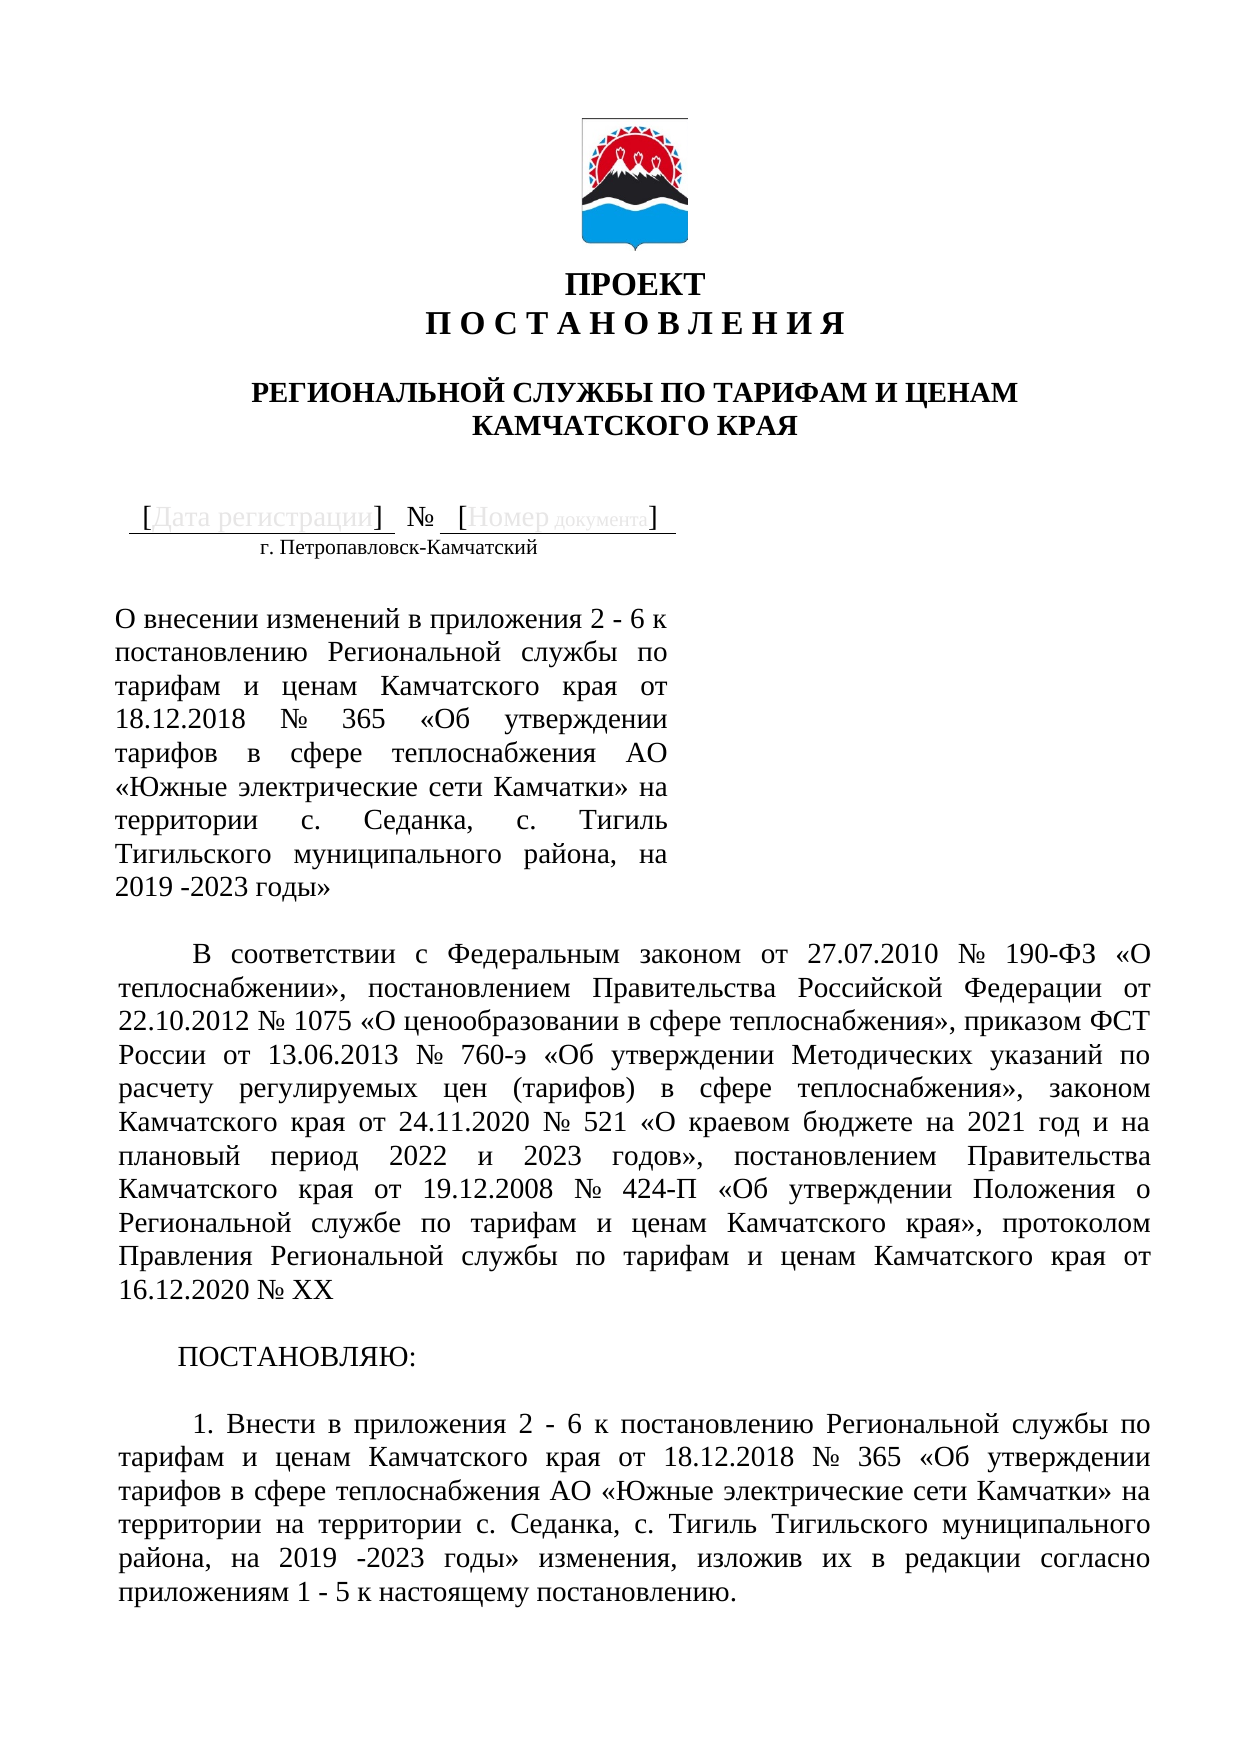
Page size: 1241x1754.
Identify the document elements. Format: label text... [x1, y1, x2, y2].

table_header № [395, 499, 439, 533]
table_header О внесении изменений в приложения 2 - 6 к постановлению Региональной службы по тарифам и ценам Камчатского края от 18.12.2018 № 365 «Об утверждении тарифов в сфере теплоснабжения АО «Южные электрические сети Камчатки» на территории с. Седанка, с. Тигиль Тигильского муниципального района, на 2019 -2023 годы» [103, 601, 679, 903]
text П О С Т А Н О В Л Е Н И Я [118, 303, 1152, 341]
text КАМЧАТСКОГО КРАЯ [118, 408, 1152, 442]
table_header [Номер документа] [440, 499, 676, 533]
text 1. Внести в приложения 2 - 6 к постановлению Региональной службы по тарифам и ценам Камчатского края от 18.12.2018 № 365 «Об утверждении тарифов в сфере теплоснабжения АО «Южные электрические сети Камчатки» на территории на территории с. Седанка, с. Тигиль Тигильского муниципального района, на 2019 -2023 годы» изменения, изложив их в редакции согласно приложениям 1 - 5 к настоящему постановлению. [118, 1406, 1152, 1607]
text РЕГИОНАЛЬНОЙ СЛУЖБЫ ПО ТАРИФАМ И ЦЕНАМ [118, 375, 1152, 408]
table_header [Дата регистрации] [129, 499, 395, 533]
picture [581, 118, 688, 251]
text ПОСТАНОВЛЯЮ: [118, 1339, 1152, 1372]
text В соответствии с Федеральным законом от 27.07.2010 № 190-ФЗ «О теплоснабжении», постановлением Правительства Российской Федерации от 22.10.2012 № 1075 «О ценообразовании в сфере теплоснабжения», приказом ФСТ России от 13.06.2013 № 760-э «Об утверждении Методических указаний по расчету регулируемых цен (тарифов) в сфере теплоснабжения», законом Камчатского края от 24.11.2020 № 521 «О краевом бюджете на 2021 год и на плановый период 2022 и 2023 годов», постановлением Правительства Камчатского края от 19.12.2008 № 424-П «Об утверждении Положения о Региональной службе по тарифам и ценам Камчатского края», протоколом Правления Региональной службы по тарифам и ценам Камчатского края от 16.12.2020 № ХХ [118, 936, 1152, 1305]
text ПРОЕКТ [118, 264, 1152, 303]
text г. Петропавловск-Камчатский [118, 534, 679, 577]
